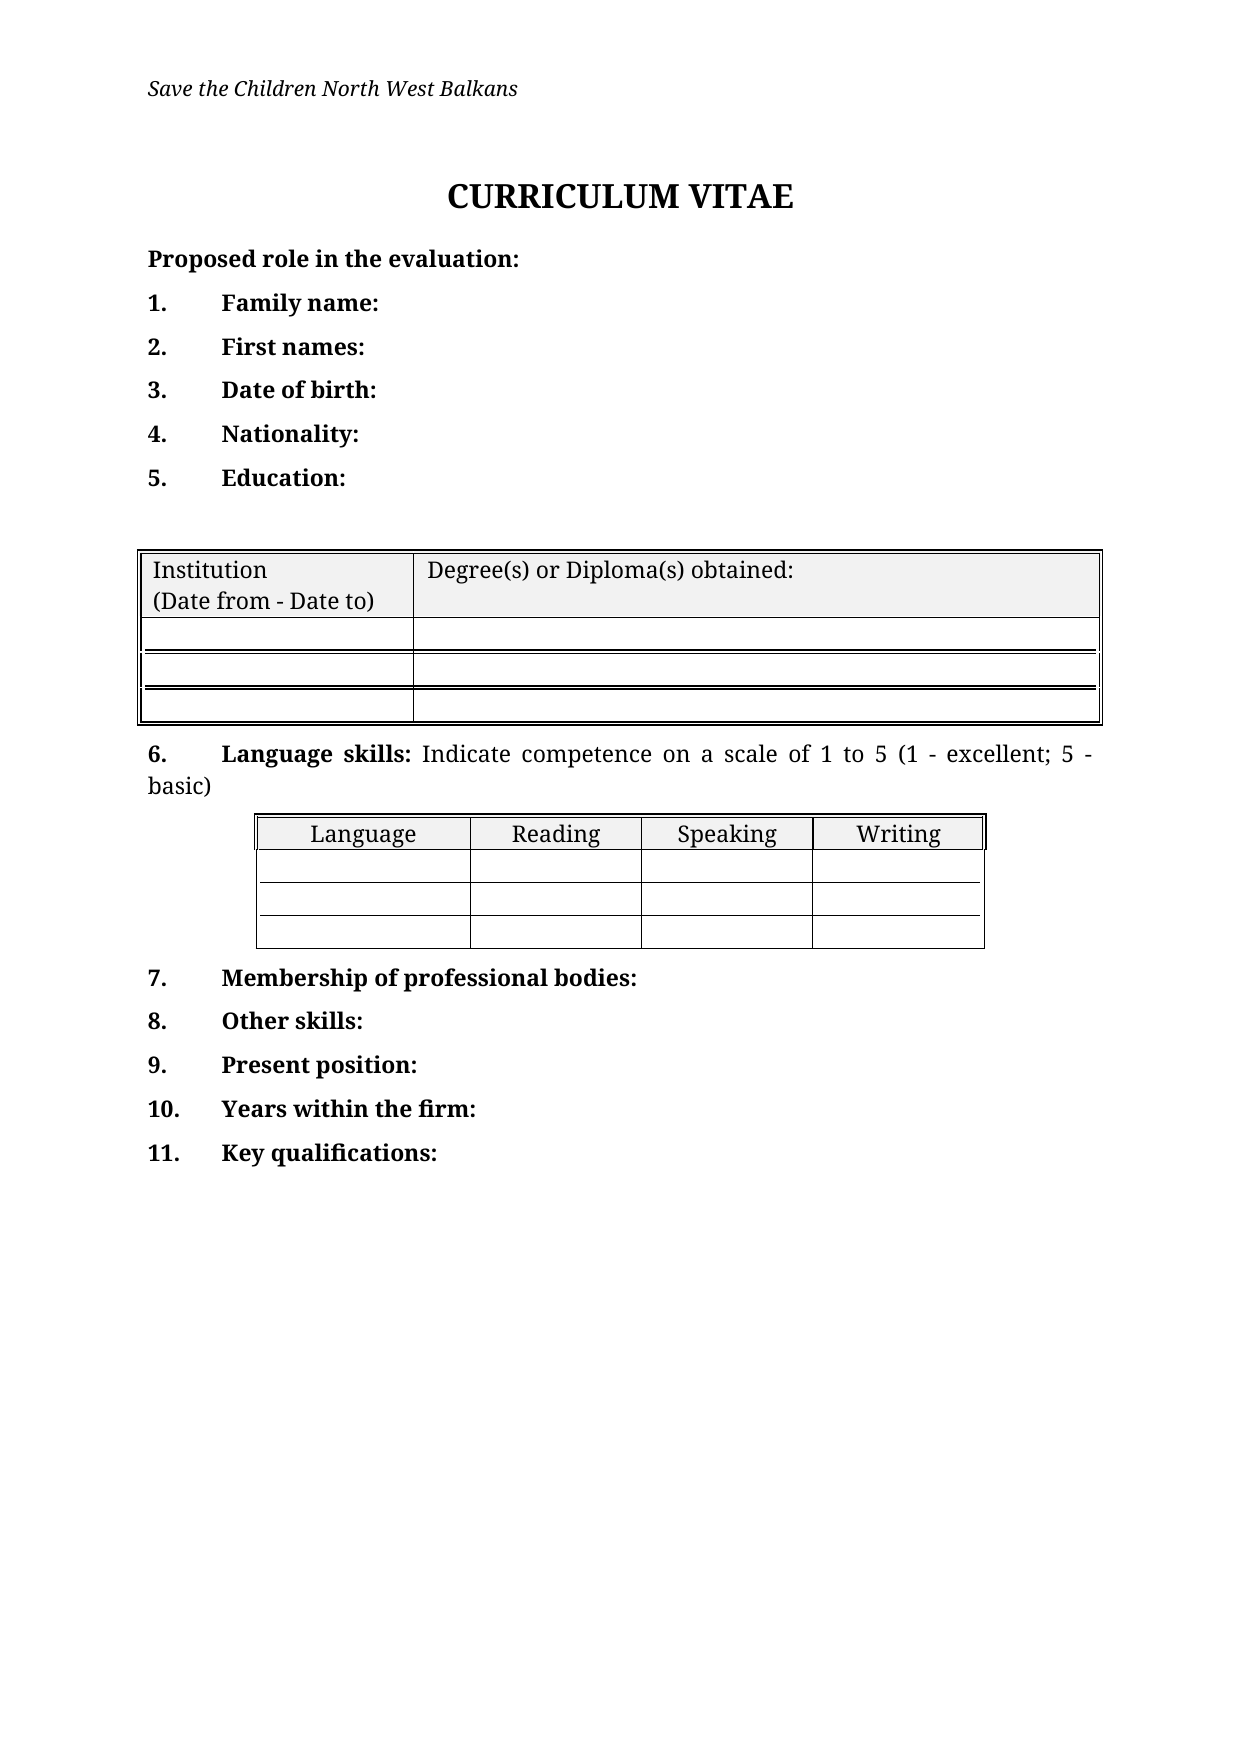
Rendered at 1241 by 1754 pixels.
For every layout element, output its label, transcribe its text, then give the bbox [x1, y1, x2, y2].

table_cell [471, 883, 641, 915]
list Other skills: [148, 1005, 1093, 1037]
table_header Writing [814, 818, 982, 849]
table_cell [414, 685, 1101, 721]
table_cell [642, 850, 812, 882]
table_cell [471, 916, 641, 948]
table_cell [813, 882, 984, 915]
table_cell [257, 882, 470, 915]
table_cell [142, 618, 413, 649]
table_header Reading [471, 818, 641, 849]
table_cell [414, 618, 1099, 649]
text Proposed role in the evaluation: [148, 243, 1093, 274]
table_header Speaking [642, 818, 812, 849]
list Nationality: [148, 418, 1093, 449]
table_cell [257, 850, 470, 882]
list Years within the firm: [148, 1093, 1093, 1124]
table_cell [642, 883, 812, 915]
table_header Degree(s) or Diploma(s) obtained: [414, 554, 1099, 616]
table_cell [414, 649, 1101, 685]
table_cell [139, 685, 413, 721]
list Date of birth: [148, 374, 1093, 406]
table_cell [642, 916, 812, 948]
table_cell [813, 915, 984, 948]
list Family name: [148, 287, 1093, 318]
table_cell [139, 649, 413, 685]
table_cell [257, 915, 470, 948]
list Key qualifications: [148, 1137, 1093, 1168]
table_header Institution (Date from - Date to) [142, 554, 413, 616]
table_cell [813, 849, 984, 882]
list Membership of professional bodies: [148, 962, 1093, 993]
table_cell [471, 850, 641, 882]
list First names: [148, 331, 1093, 362]
list Language skills: Indicate competence on a scale of 1 to 5 (1 - excellent; 5 - basic) [148, 738, 1093, 801]
table_header Language [258, 818, 470, 849]
title Curriculum vitae [148, 173, 1093, 218]
list Present position: [148, 1049, 1093, 1080]
list Education: [148, 462, 1093, 493]
